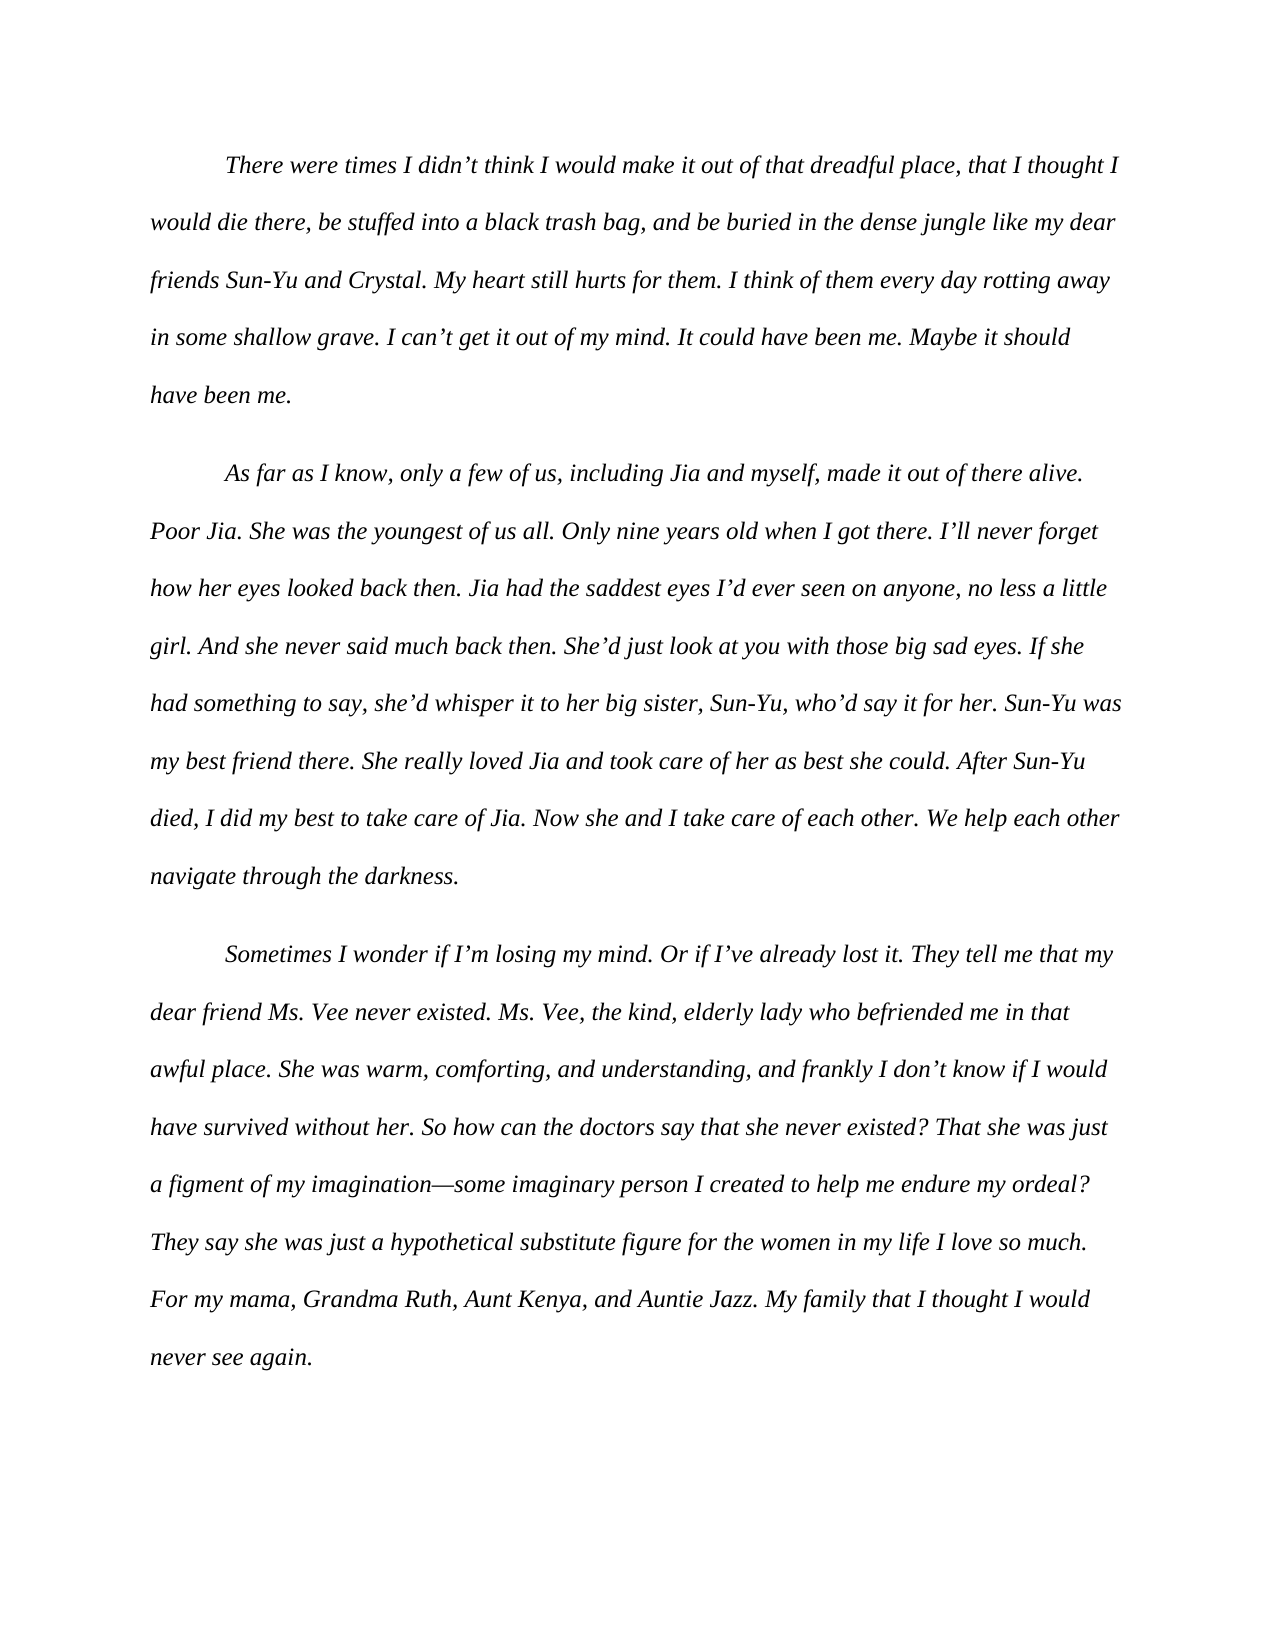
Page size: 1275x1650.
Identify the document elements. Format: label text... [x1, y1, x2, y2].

text There were times I didn’t think I would make it out of that dreadful place, that I thought I would die there, be stuffed into a black trash bag, and be buried in the dense jungle like my dear friends Sun-Yu and Crystal. My heart still hurts for them. I think of them every day rotting away in some shallow grave. I can’t get it out of my mind. It could have been me. Maybe it should have been me. [150, 150, 1125, 409]
text Sometimes I wonder if I’m losing my mind. Or if I’ve already lost it. They tell me that my dear friend Ms. Vee never existed. Ms. Vee, the kind, elderly lady who befriended me in that awful place. She was warm, comforting, and understanding, and frankly I don’t know if I would have survived without her. So how can the doctors say that she never existed? That she was just a figment of my imagination—some imaginary person I created to help me endure my ordeal? They say she was just a hypothetical substitute figure for the women in my life I love so much. For my mama, Grandma Ruth, Aunt Kenya, and Auntie Jazz. My family that I thought I would never see again. [150, 939, 1125, 1370]
text As far as I know, only a few of us, including Jia and myself, made it out of there alive. Poor Jia. She was the youngest of us all. Only nine years old when I got there. I’ll never forget how her eyes looked back then. Jia had the saddest eyes I’d ever seen on anyone, no less a little girl. And she never said much back then. She’d just look at you with those big sad eyes. If she had something to say, she’d whisper it to her big sister, Sun-Yu, who’d say it for her. Sun-Yu was my best friend there. She really loved Jia and took care of her as best she could. After Sun-Yu died, I did my best to take care of Jia. Now she and I take care of each other. We help each other navigate through the darkness. [150, 458, 1125, 889]
